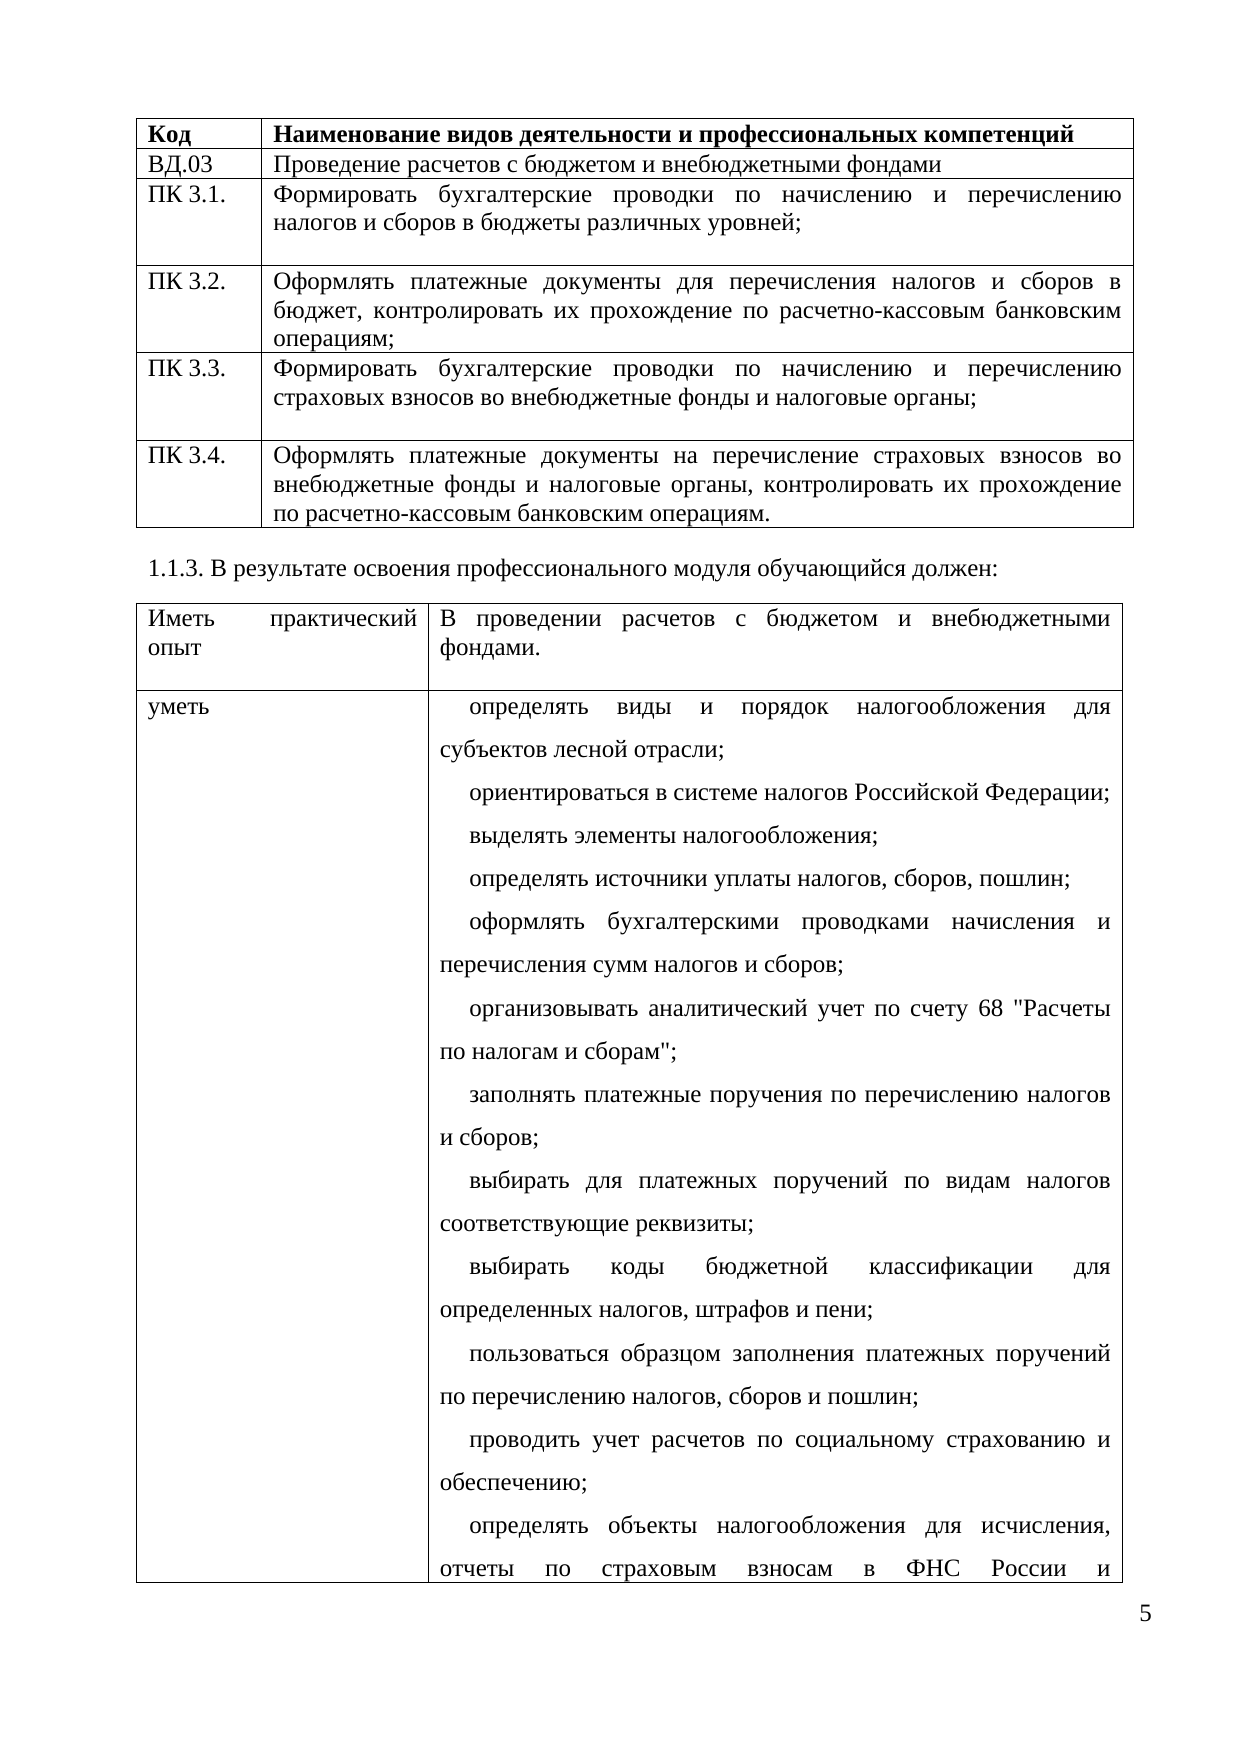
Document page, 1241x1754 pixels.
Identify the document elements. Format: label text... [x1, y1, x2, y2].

table_cell Формировать бухгалтерские проводки по начислению и перечислению страховых взносов во внебюджетные фонды и налоговые органы; [262, 353, 1133, 439]
table_cell Формировать бухгалтерские проводки по начислению и перечислению налогов и сборов в бюджеты различных уровней; [262, 179, 1133, 265]
table_header Иметь практический опыт [137, 604, 428, 690]
text 1.1.3. В результате освоения профессионального модуля обучающийся должен: [148, 553, 1152, 582]
table_header В проведении расчетов с бюджетом и внебюджетными фондами. [429, 604, 1122, 690]
table_header Код [137, 119, 261, 148]
table_cell ПК 3.1. [137, 179, 261, 265]
table_cell Проведение расчетов с бюджетом и внебюджетными фондами [262, 149, 1133, 178]
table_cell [429, 691, 1122, 1582]
table_cell уметь [137, 691, 428, 1582]
table_cell Оформлять платежные документы для перечисления налогов и сборов в бюджет, контролировать их прохождение по расчетно-кассовым банковским операциям; [262, 266, 1133, 352]
table_cell Оформлять платежные документы на перечисление страховых взносов во внебюджетные фонды и налоговые органы, контролировать их прохождение по расчетно-кассовым банковским операциям. [262, 441, 1133, 527]
table_cell ПК 3.2. [137, 266, 261, 352]
table_cell ПК 3.3. [137, 353, 261, 439]
table_header Наименование видов деятельности и профессиональных компетенций [262, 119, 1133, 148]
table_cell ПК 3.4. [137, 441, 261, 527]
table_cell ВД.03 [137, 149, 261, 178]
